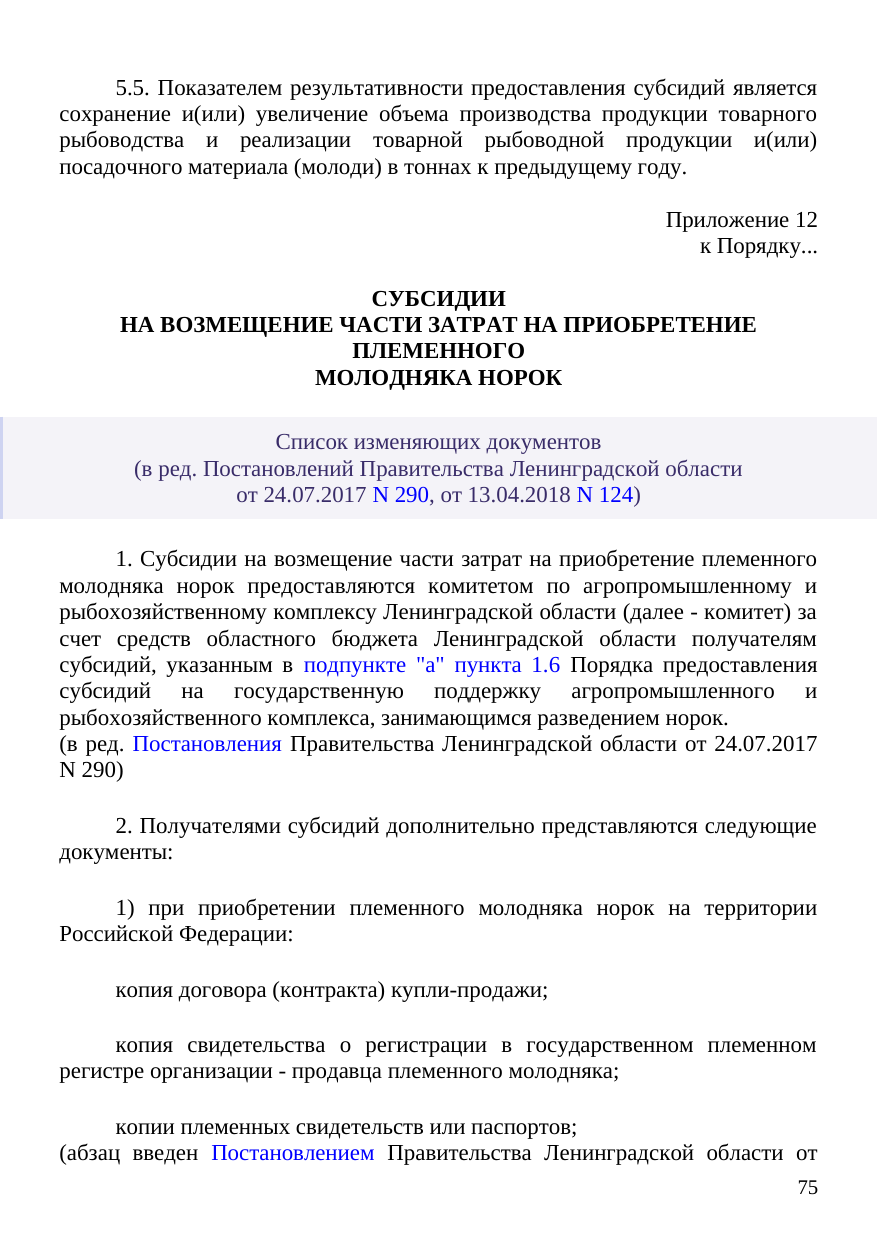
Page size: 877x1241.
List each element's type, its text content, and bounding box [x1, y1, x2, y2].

text 5.5. Показателем результативности предоставления субсидий является сохранение и(или) увеличение объема производства продукции товарного рыбоводства и реализации товарной рыбоводной продукции и(или) посадочного материала (молоди) в тоннах к предыдущему году. [59, 74, 818, 179]
title НА ВОЗМЕЩЕНИЕ ЧАСТИ ЗАТРАТ НА ПРИОБРЕТЕНИЕ ПЛЕМЕННОГО [59, 311, 818, 364]
title СУБСИДИИ [59, 285, 818, 311]
text (в ред. Постановления Правительства Ленинградской области от 24.07.2017 N 290) [59, 730, 818, 783]
text Приложение 12 [59, 206, 818, 232]
text к Порядку... [59, 232, 818, 258]
text 1. Субсидии на возмещение части затрат на приобретение племенного молодняка норок предоставляются комитетом по агропромышленному и рыбохозяйственному комплексу Ленинградской области (далее - комитет) за счет средств областного бюджета Ленинградской области получателям субсидий, указанным в подпункте "а" пункта 1.6 Порядка предоставления субсидий на государственную поддержку агропромышленного и рыбохозяйственного комплекса, занимающимся разведением норок. [59, 546, 818, 730]
text копия свидетельства о регистрации в государственном племенном регистре организации - продавца племенного молодняка; [59, 1031, 818, 1084]
title МОЛОДНЯКА НОРОК [59, 364, 818, 390]
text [59, 1139, 818, 1166]
text копии племенных свидетельств или паспортов; [59, 1113, 818, 1139]
text 2. Получателями субсидий дополнительно представляются следующие документы: [59, 812, 818, 864]
table_header Список изменяющих документов (в ред. Постановлений Правительства Ленинградской области от 24.07.2017 N 290, от 13.04.2018 N 124) [3, 417, 874, 519]
text 1) при приобретении племенного молодняка норок на территории Российской Федерации: [59, 894, 818, 946]
text копия договора (контракта) купли-продажи; [59, 976, 818, 1002]
